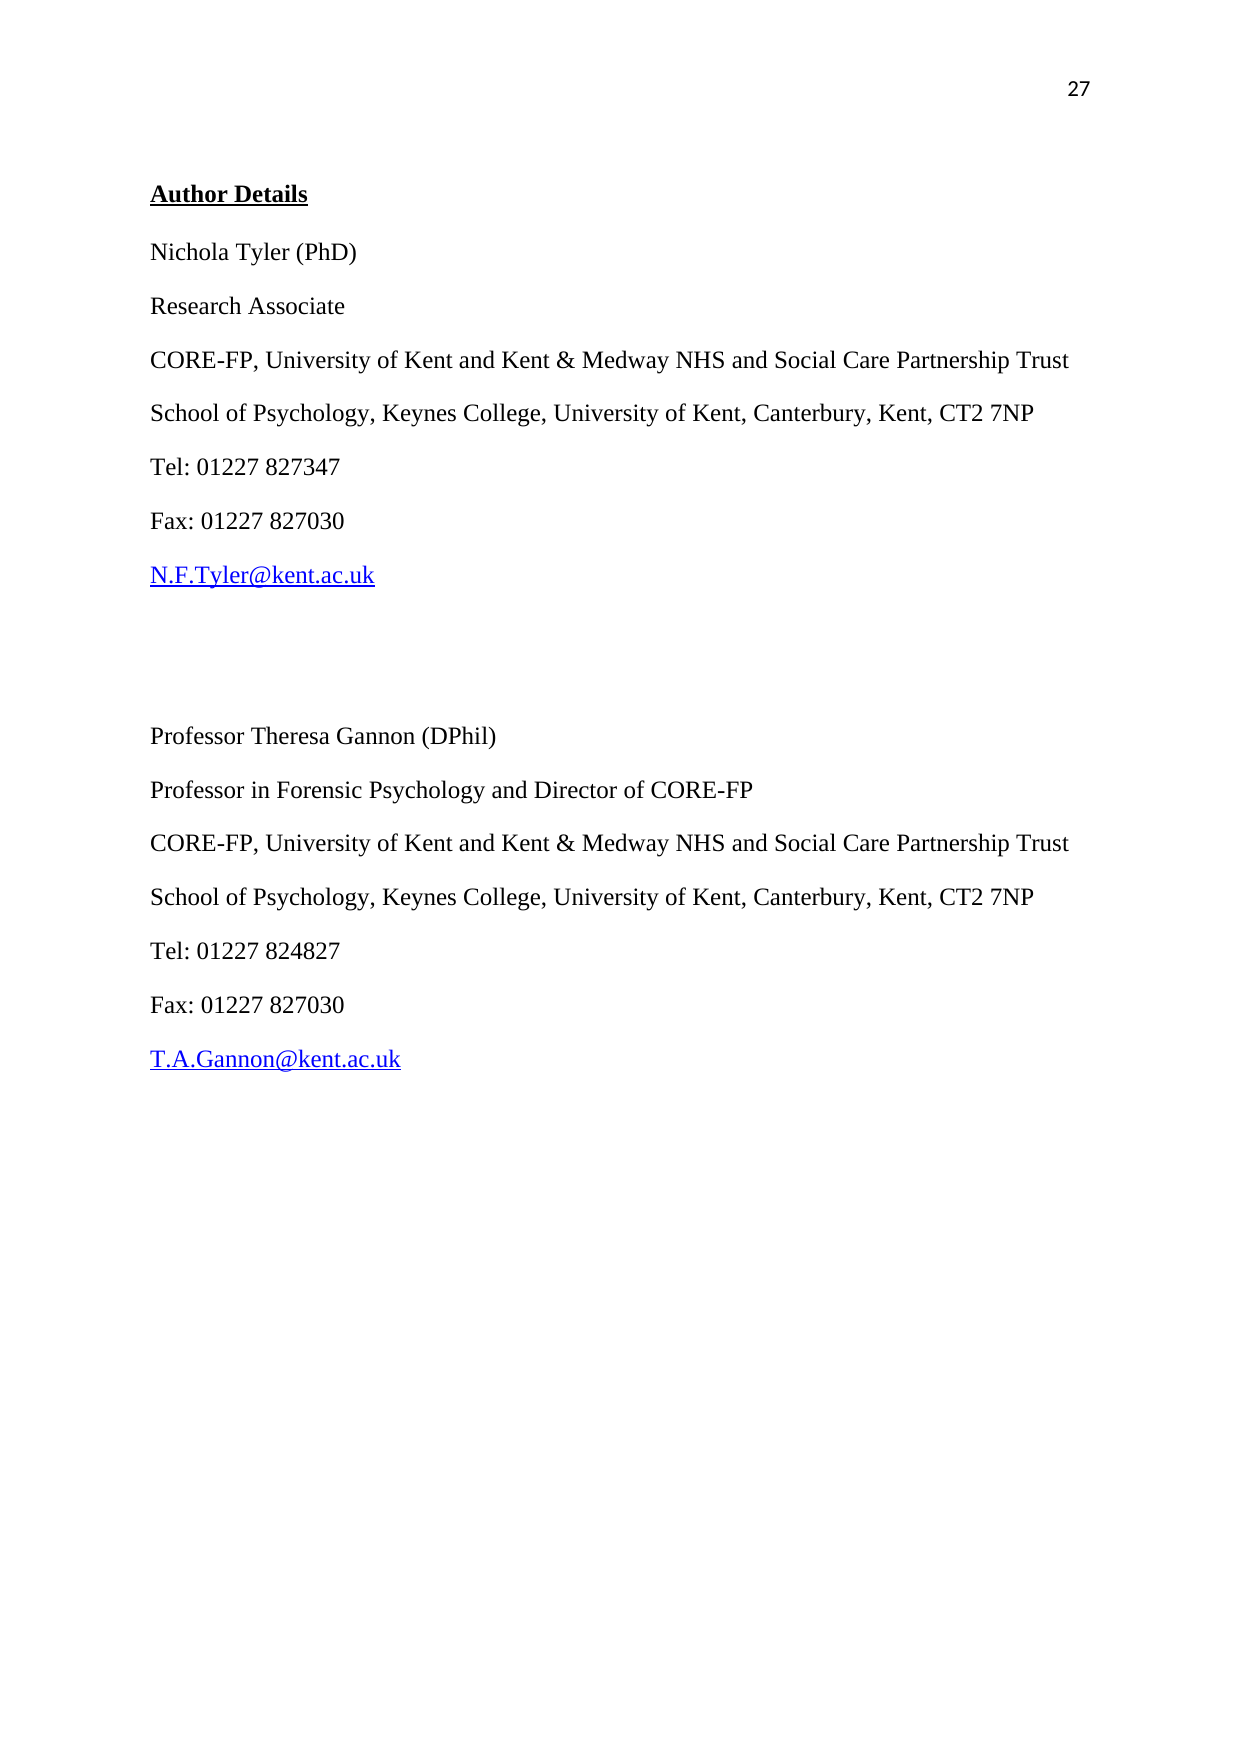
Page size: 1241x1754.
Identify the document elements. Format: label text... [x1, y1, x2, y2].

text CORE-FP, University of Kent and Kent & Medway NHS and Social Care Partnership Trust [150, 828, 1090, 857]
text T.A.Gannon@kent.ac.uk [150, 1044, 1090, 1073]
text Fax: 01227 827030 [150, 506, 1090, 535]
text Professor in Forensic Psychology and Director of CORE-FP [150, 775, 1090, 803]
text Author Details [150, 179, 1090, 208]
text N.F.Tyler@kent.ac.uk [150, 560, 1090, 589]
text Nichola Tyler (PhD) [150, 237, 1090, 266]
text Tel: 01227 827347 [150, 452, 1090, 481]
text Fax: 01227 827030 [150, 990, 1090, 1019]
text Professor Theresa Gannon (DPhil) [150, 721, 1090, 749]
text Research Associate [150, 291, 1090, 319]
text School of Psychology, Keynes College, University of Kent, Canterbury, Kent, CT2 7NP [150, 882, 1090, 911]
text CORE-FP, University of Kent and Kent & Medway NHS and Social Care Partnership Trust [150, 345, 1090, 373]
text Tel: 01227 824827 [150, 936, 1090, 965]
text School of Psychology, Keynes College, University of Kent, Canterbury, Kent, CT2 7NP [150, 398, 1090, 427]
